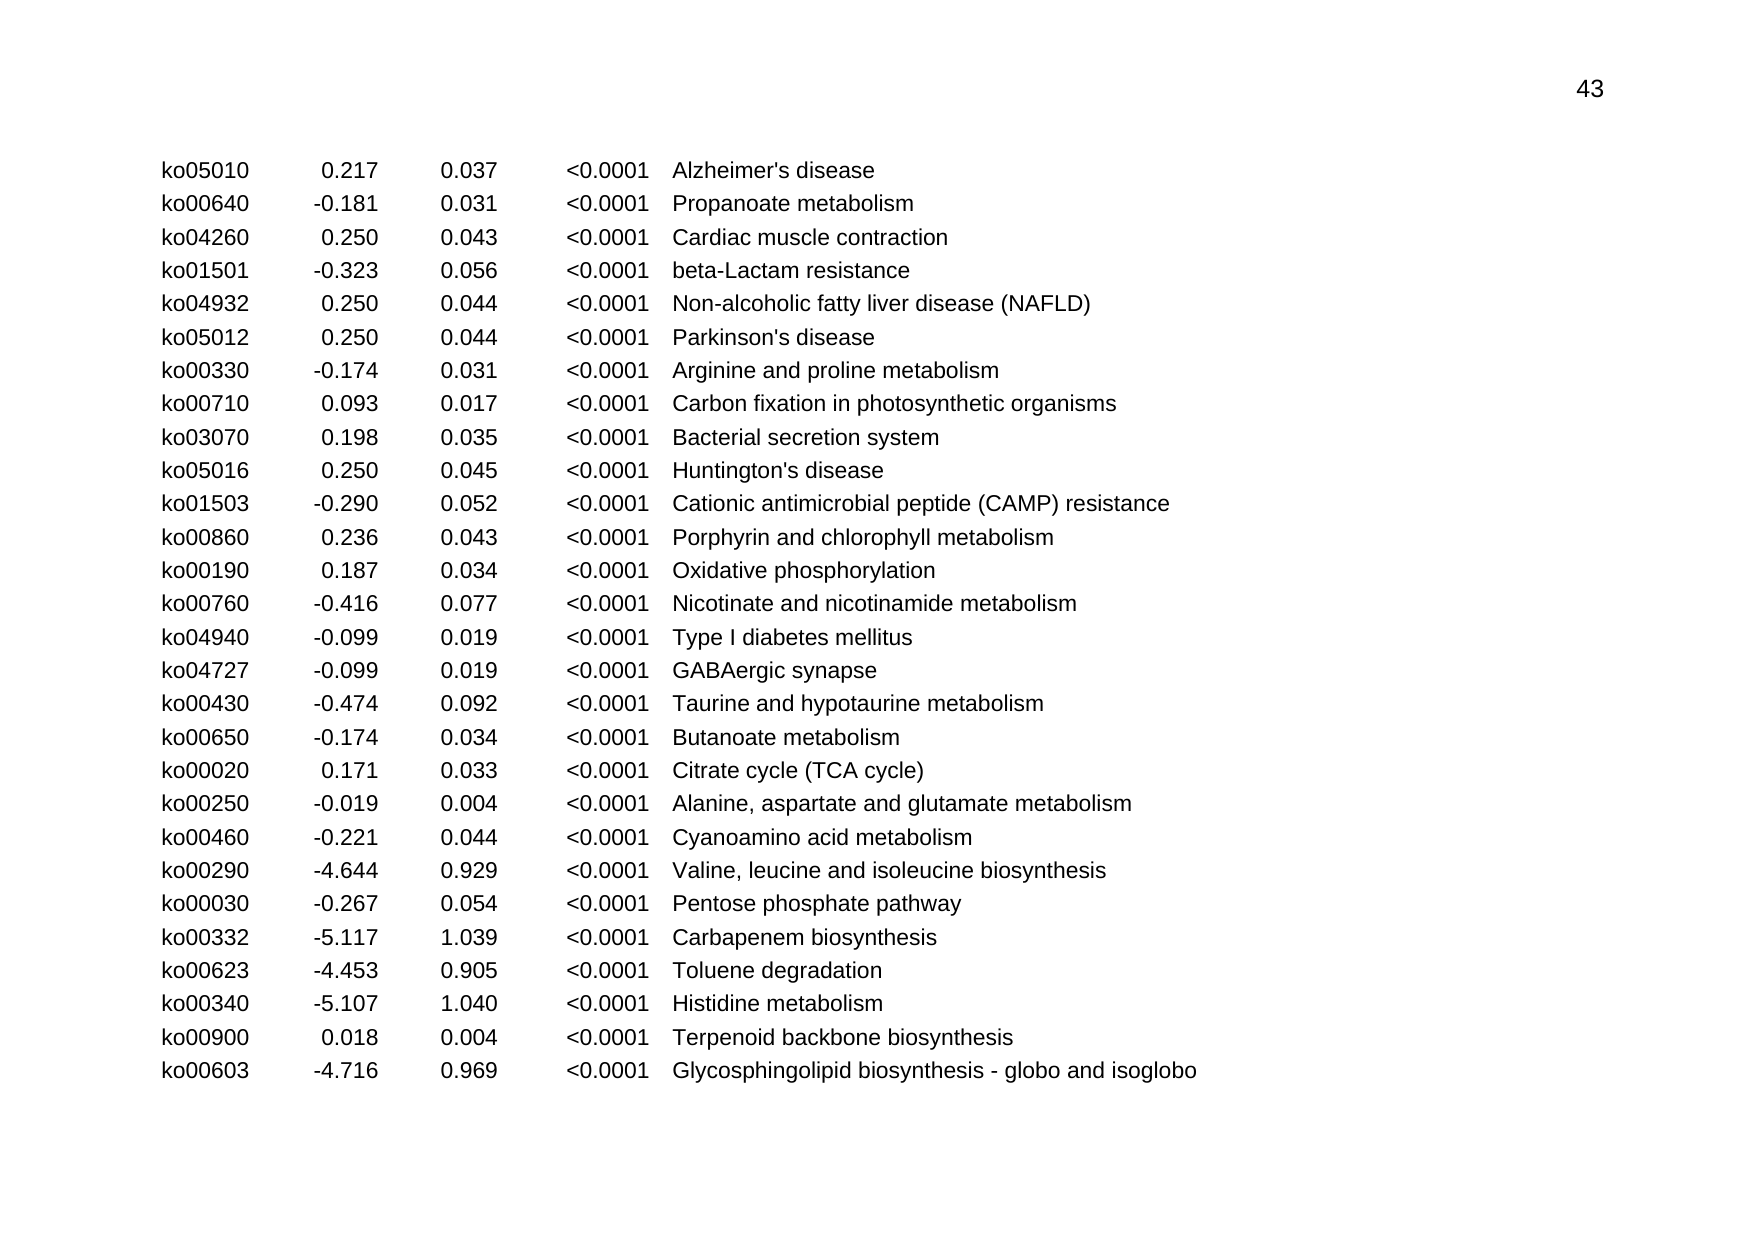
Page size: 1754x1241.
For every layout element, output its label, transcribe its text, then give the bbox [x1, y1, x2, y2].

table_cell -0.323 [283, 250, 389, 283]
table_cell 0.037 [390, 150, 509, 183]
table_cell ko01503 [150, 483, 283, 517]
table_cell 0.969 [390, 1050, 509, 1083]
table_cell ko05016 [150, 450, 283, 483]
table_cell Bacterial secretion system [661, 417, 1268, 450]
table_cell Alzheimer's disease [661, 150, 1268, 183]
table_cell Oxidative phosphorylation [661, 550, 1268, 583]
table_cell <0.0001 [509, 917, 661, 950]
table_cell 0.250 [283, 283, 389, 317]
table_cell Arginine and proline metabolism [661, 350, 1268, 383]
table_cell Huntington's disease [661, 450, 1268, 483]
table_cell <0.0001 [509, 383, 661, 417]
table_cell Propanoate metabolism [661, 183, 1268, 217]
table_cell 0.043 [390, 517, 509, 550]
table_cell 0.031 [390, 350, 509, 383]
table_cell <0.0001 [509, 483, 661, 517]
table_cell <0.0001 [509, 217, 661, 250]
table_cell 0.077 [390, 583, 509, 617]
table_cell 0.905 [390, 950, 509, 983]
table_cell ko00860 [150, 517, 283, 550]
table_cell -0.416 [283, 583, 389, 617]
table_cell Pentose phosphate pathway [661, 883, 1268, 917]
table_cell <0.0001 [509, 517, 661, 550]
table_cell ko00250 [150, 783, 283, 817]
table_cell 0.236 [283, 517, 389, 550]
table_cell ko00460 [150, 817, 283, 850]
table_cell 0.052 [390, 483, 509, 517]
table_cell 0.198 [283, 417, 389, 450]
table_cell ko01501 [150, 250, 283, 283]
table_cell 0.018 [283, 1017, 389, 1050]
table_cell <0.0001 [509, 1017, 661, 1050]
table_cell Cationic antimicrobial peptide (CAMP) resistance [661, 483, 1268, 517]
table_cell Histidine metabolism [661, 983, 1268, 1017]
table_cell <0.0001 [509, 317, 661, 350]
table_cell -0.099 [283, 617, 389, 650]
table_cell ko00650 [150, 717, 283, 750]
table_cell 0.187 [283, 550, 389, 583]
table_cell -0.099 [283, 650, 389, 683]
table_cell <0.0001 [509, 850, 661, 883]
table_cell ko00332 [150, 917, 283, 950]
table_cell -0.290 [283, 483, 389, 517]
table_cell 0.044 [390, 817, 509, 850]
table_cell Cyanoamino acid metabolism [661, 817, 1268, 850]
table_cell -0.174 [283, 350, 389, 383]
table_cell Alanine, aspartate and glutamate metabolism [661, 783, 1268, 817]
table_cell <0.0001 [509, 683, 661, 717]
table_cell 0.043 [390, 217, 509, 250]
table_cell Valine, leucine and isoleucine biosynthesis [661, 850, 1268, 883]
table_cell <0.0001 [509, 1050, 661, 1083]
table_cell -0.174 [283, 717, 389, 750]
table_cell Carbapenem biosynthesis [661, 917, 1268, 950]
table_cell Butanoate metabolism [661, 717, 1268, 750]
table_cell ko00623 [150, 950, 283, 983]
table_cell 0.217 [283, 150, 389, 183]
table_cell ko04940 [150, 617, 283, 650]
table_cell ko00760 [150, 583, 283, 617]
table_cell Type I diabetes mellitus [661, 617, 1268, 650]
table_cell 0.045 [390, 450, 509, 483]
table_cell ko04260 [150, 217, 283, 250]
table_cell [661, 1050, 1268, 1083]
table_cell <0.0001 [509, 417, 661, 450]
table_cell <0.0001 [509, 350, 661, 383]
table_cell -0.019 [283, 783, 389, 817]
table_cell <0.0001 [509, 883, 661, 917]
table_cell 0.034 [390, 550, 509, 583]
table_cell <0.0001 [509, 650, 661, 683]
table_cell ko04932 [150, 283, 283, 317]
table_cell 0.250 [283, 317, 389, 350]
table_cell 0.092 [390, 683, 509, 717]
table_cell Terpenoid backbone biosynthesis [661, 1017, 1268, 1050]
table_cell ko04727 [150, 650, 283, 683]
table_cell 0.044 [390, 283, 509, 317]
table_cell Citrate cycle (TCA cycle) [661, 750, 1268, 783]
table_cell ko03070 [150, 417, 283, 450]
table_cell -4.453 [283, 950, 389, 983]
table_cell <0.0001 [509, 783, 661, 817]
table_cell Nicotinate and nicotinamide metabolism [661, 583, 1268, 617]
table_cell Parkinson's disease [661, 317, 1268, 350]
table_cell ko00710 [150, 383, 283, 417]
table_cell <0.0001 [509, 750, 661, 783]
table_cell <0.0001 [509, 550, 661, 583]
table_cell -0.221 [283, 817, 389, 850]
table_cell Porphyrin and chlorophyll metabolism [661, 517, 1268, 550]
table_cell 0.017 [390, 383, 509, 417]
table_cell 0.054 [390, 883, 509, 917]
table_cell ko00020 [150, 750, 283, 783]
table_cell 0.033 [390, 750, 509, 783]
table_cell 0.044 [390, 317, 509, 350]
table_cell 0.250 [283, 217, 389, 250]
table_cell 0.004 [390, 1017, 509, 1050]
table_cell <0.0001 [509, 983, 661, 1017]
table_cell ko00290 [150, 850, 283, 883]
table_cell Non-alcoholic fatty liver disease (NAFLD) [661, 283, 1268, 317]
table_cell <0.0001 [509, 250, 661, 283]
table_cell 0.034 [390, 717, 509, 750]
table_cell 1.039 [390, 917, 509, 950]
table_cell ko00603 [150, 1050, 283, 1083]
table_cell 0.250 [283, 450, 389, 483]
table_cell ko00430 [150, 683, 283, 717]
table_cell 0.929 [390, 850, 509, 883]
table_cell 0.035 [390, 417, 509, 450]
table_cell <0.0001 [509, 450, 661, 483]
table_cell Carbon fixation in photosynthetic organisms [661, 383, 1268, 417]
table_cell <0.0001 [509, 950, 661, 983]
table_cell ko00330 [150, 350, 283, 383]
table_cell -5.117 [283, 917, 389, 950]
table_cell ko00190 [150, 550, 283, 583]
table_cell 0.171 [283, 750, 389, 783]
table_cell ko05012 [150, 317, 283, 350]
table_cell 0.093 [283, 383, 389, 417]
table_cell Toluene degradation [661, 950, 1268, 983]
table_cell 1.040 [390, 983, 509, 1017]
table_cell ko00900 [150, 1017, 283, 1050]
table_cell 0.004 [390, 783, 509, 817]
table_cell 0.019 [390, 650, 509, 683]
table_cell -4.716 [283, 1050, 389, 1083]
table_cell <0.0001 [509, 283, 661, 317]
table_cell ko05010 [150, 150, 283, 183]
table_cell <0.0001 [509, 150, 661, 183]
table_cell beta-Lactam resistance [661, 250, 1268, 283]
table_cell ko00340 [150, 983, 283, 1017]
table_cell <0.0001 [509, 817, 661, 850]
table_cell -5.107 [283, 983, 389, 1017]
table_cell 0.019 [390, 617, 509, 650]
table_cell 0.056 [390, 250, 509, 283]
table_cell <0.0001 [509, 183, 661, 217]
table_cell 0.031 [390, 183, 509, 217]
table_cell Cardiac muscle contraction [661, 217, 1268, 250]
table_cell Taurine and hypotaurine metabolism [661, 683, 1268, 717]
table_cell <0.0001 [509, 617, 661, 650]
table_cell <0.0001 [509, 583, 661, 617]
table_cell GABAergic synapse [661, 650, 1268, 683]
table_cell ko00030 [150, 883, 283, 917]
table_cell -0.474 [283, 683, 389, 717]
table_cell -0.181 [283, 183, 389, 217]
table_cell <0.0001 [509, 717, 661, 750]
table_cell ko00640 [150, 183, 283, 217]
table_cell -4.644 [283, 850, 389, 883]
table_cell -0.267 [283, 883, 389, 917]
